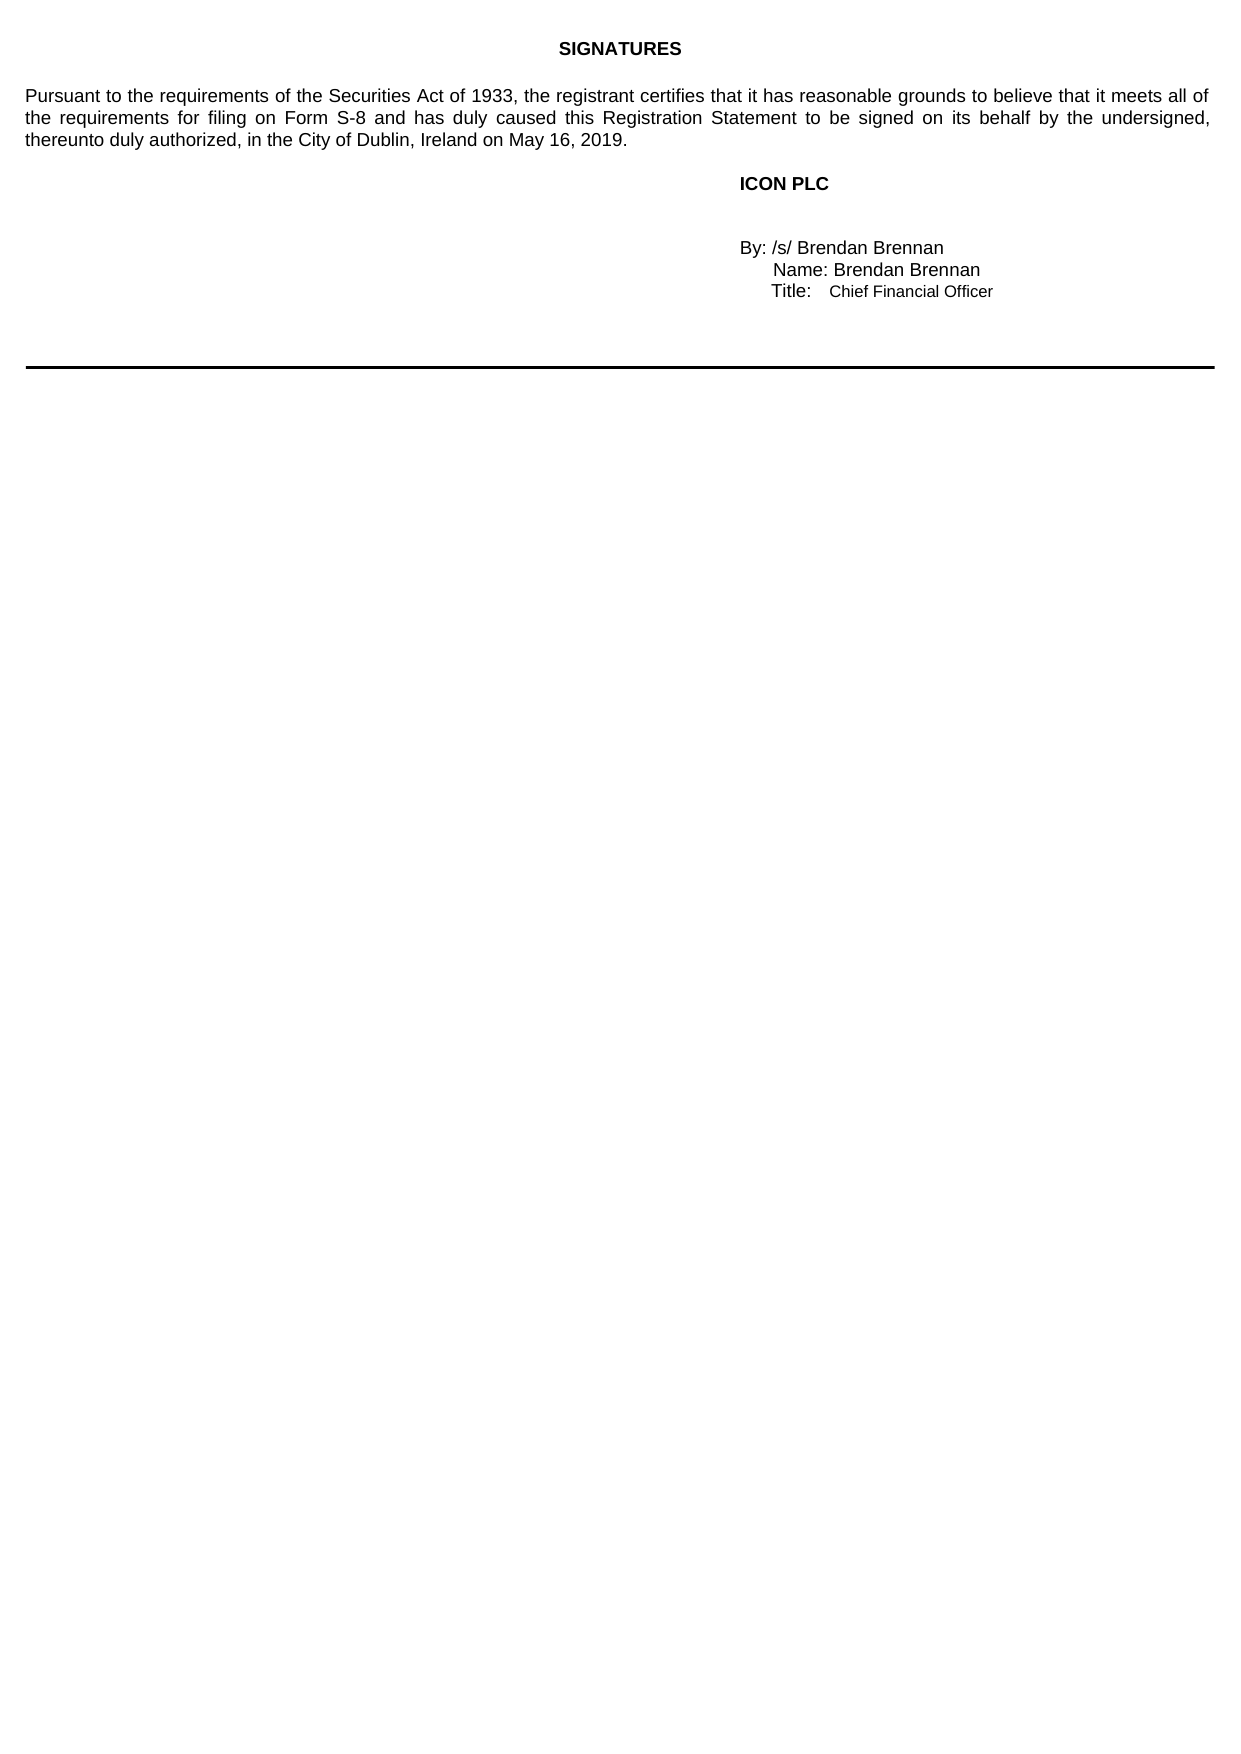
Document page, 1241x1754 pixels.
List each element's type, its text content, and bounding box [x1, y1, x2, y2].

text Name: Brendan Brennan [773, 259, 1211, 280]
text ICON PLC [739, 173, 1211, 194]
text By: /s/ Brendan Brennan [739, 236, 1211, 258]
text Pursuant to the requirements of the Securities Act of 1933, the registrant certifies that it has reasonable grounds to believe that it meets all of the requirements for filing on Form S-8 and has duly caused this Registration Statement to be signed on its behalf by the undersigned, thereunto duly authorized, in the City of Dublin, Ireland on May 16, 2019. [25, 85, 1211, 151]
text SIGNATURES [25, 38, 1215, 59]
text Title: Chief Financial Officer [771, 280, 1211, 302]
